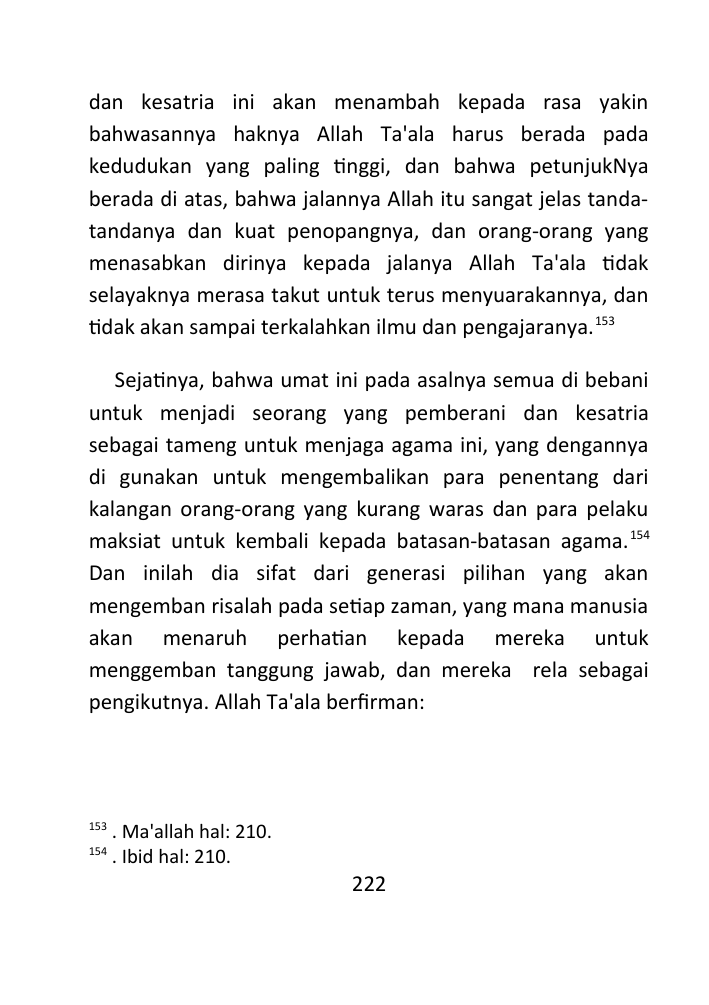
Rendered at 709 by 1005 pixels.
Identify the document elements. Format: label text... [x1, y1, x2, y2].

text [88, 87, 650, 340]
text Sejatinya, bahwa umat ini pada asalnya semua di bebani untuk menjadi seorang yang pemberani dan kesatria sebagai tameng untuk menjaga agama ini, yang dengannya di gunakan untuk mengembalikan para penentang dari kalangan orang-orang yang kurang waras dan para pelaku maksiat untuk kembali kepada batasan-batasan agama. Dan inilah dia sifat dari generasi pilihan yang akan mengemban risalah pada setiap zaman, yang mana manusia akan menaruh perhatian kepada mereka untuk menggemban tanggung jawab, dan mereka rela sebagai pengikutnya. Allah Ta'ala berfirman: [88, 365, 650, 715]
